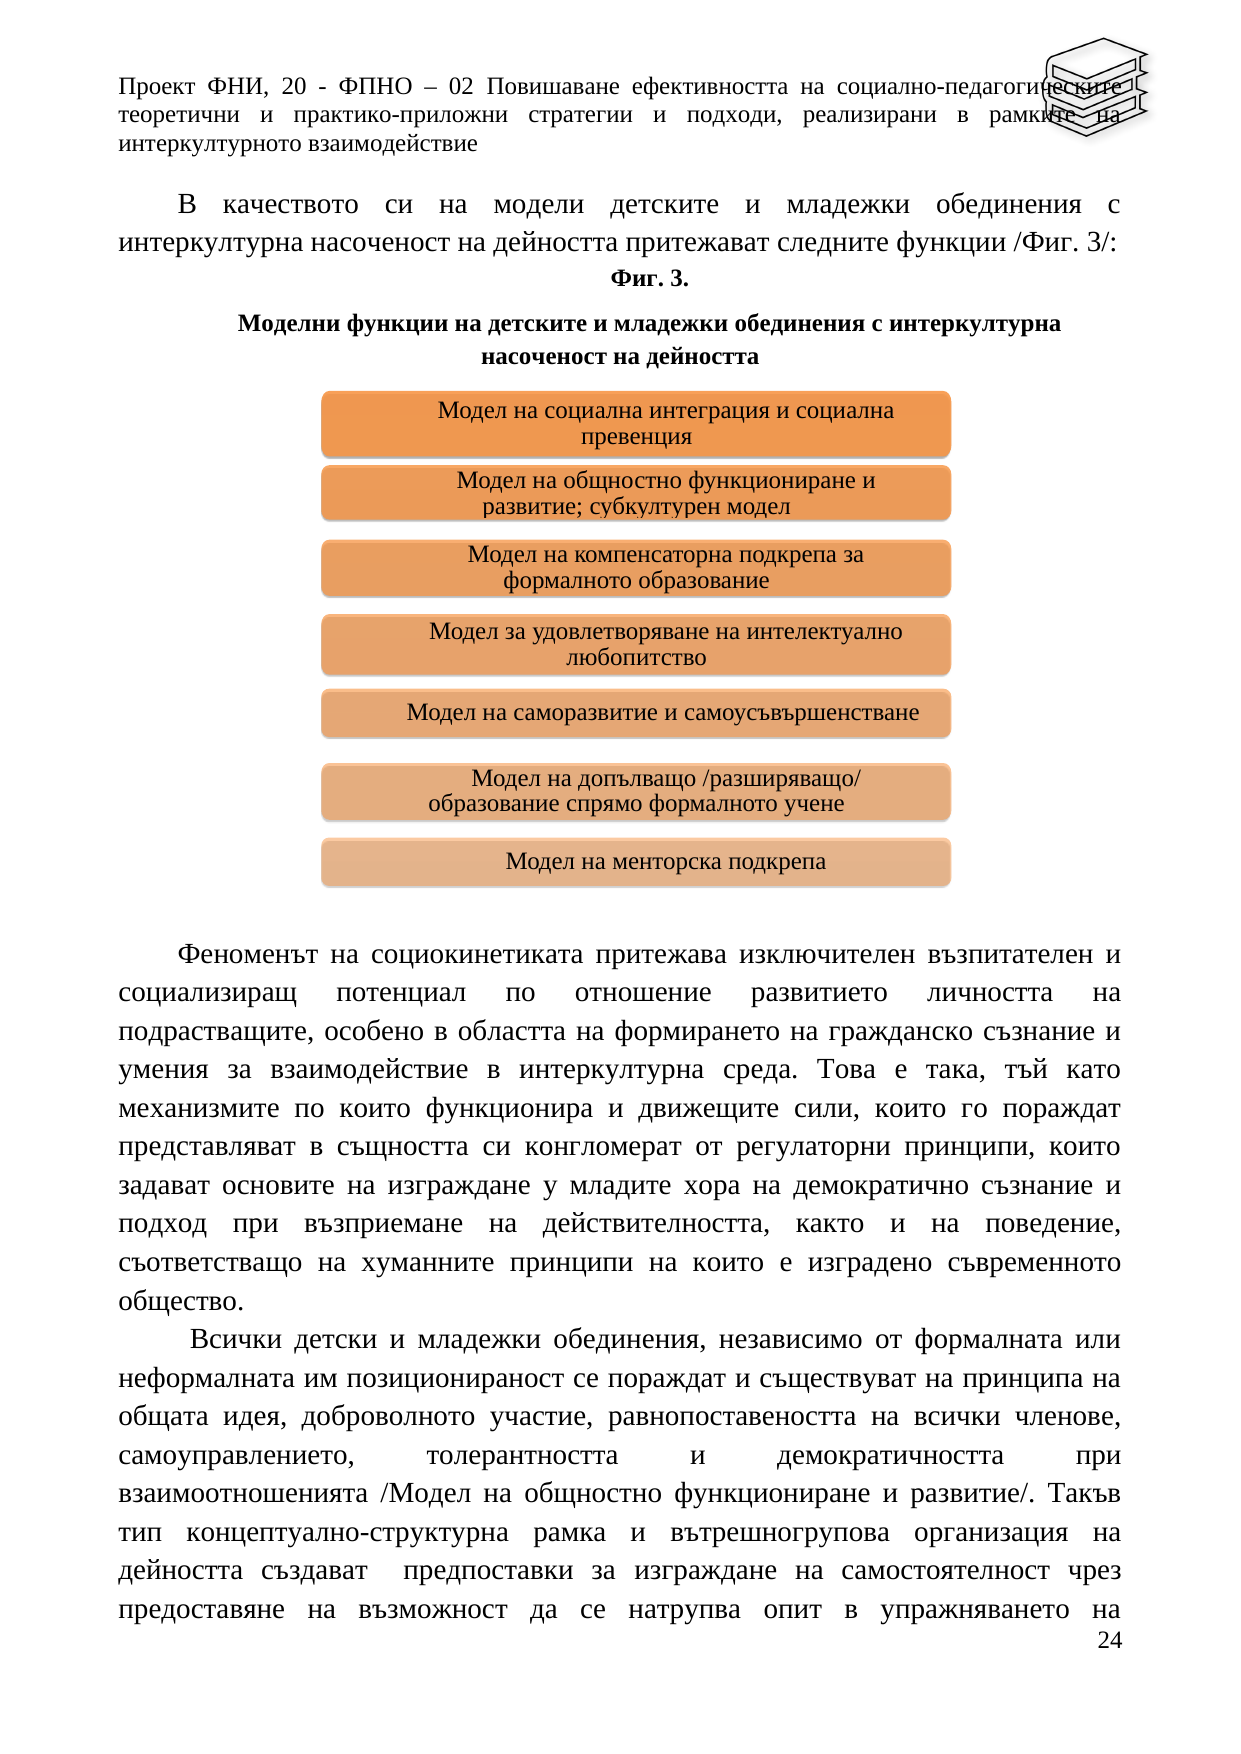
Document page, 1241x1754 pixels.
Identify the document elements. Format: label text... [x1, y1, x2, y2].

text Феноменът на социокинетиката притежава изключителен възпитателен и социализиращ потенциал по отношение развитието личността на подрастващите, особено в областта на формирането на гражданско съзнание и умения за взаимодействие в интеркултурна среда. Това е така, тъй като механизмите по които функционира и движещите сили, които го пораждат представляват в същността си конгломерат от регулаторни принципи, които задават основите на изграждане у младите хора на демократично съзнание и подход при възприемане на действителността, както и на поведение, съответстващо на хуманните принципи на които е изградено съвременното общество. [118, 478, 1122, 1316]
text В качеството си на модели детските и младежки обединения с интеркултурна насоченост на дейността притежават следните функции /Фиг. 3/: [118, 186, 1122, 258]
text Фиг. 3. [118, 263, 1122, 292]
text В хода на цялостната работа по проекта студентите водят протокол, документиращ процеса на работа. [321, 638, 950, 675]
text Моделни функции на детските и младежки обединения с интеркултурна насоченост на дейността [118, 308, 1122, 370]
picture [1036, 28, 1153, 146]
